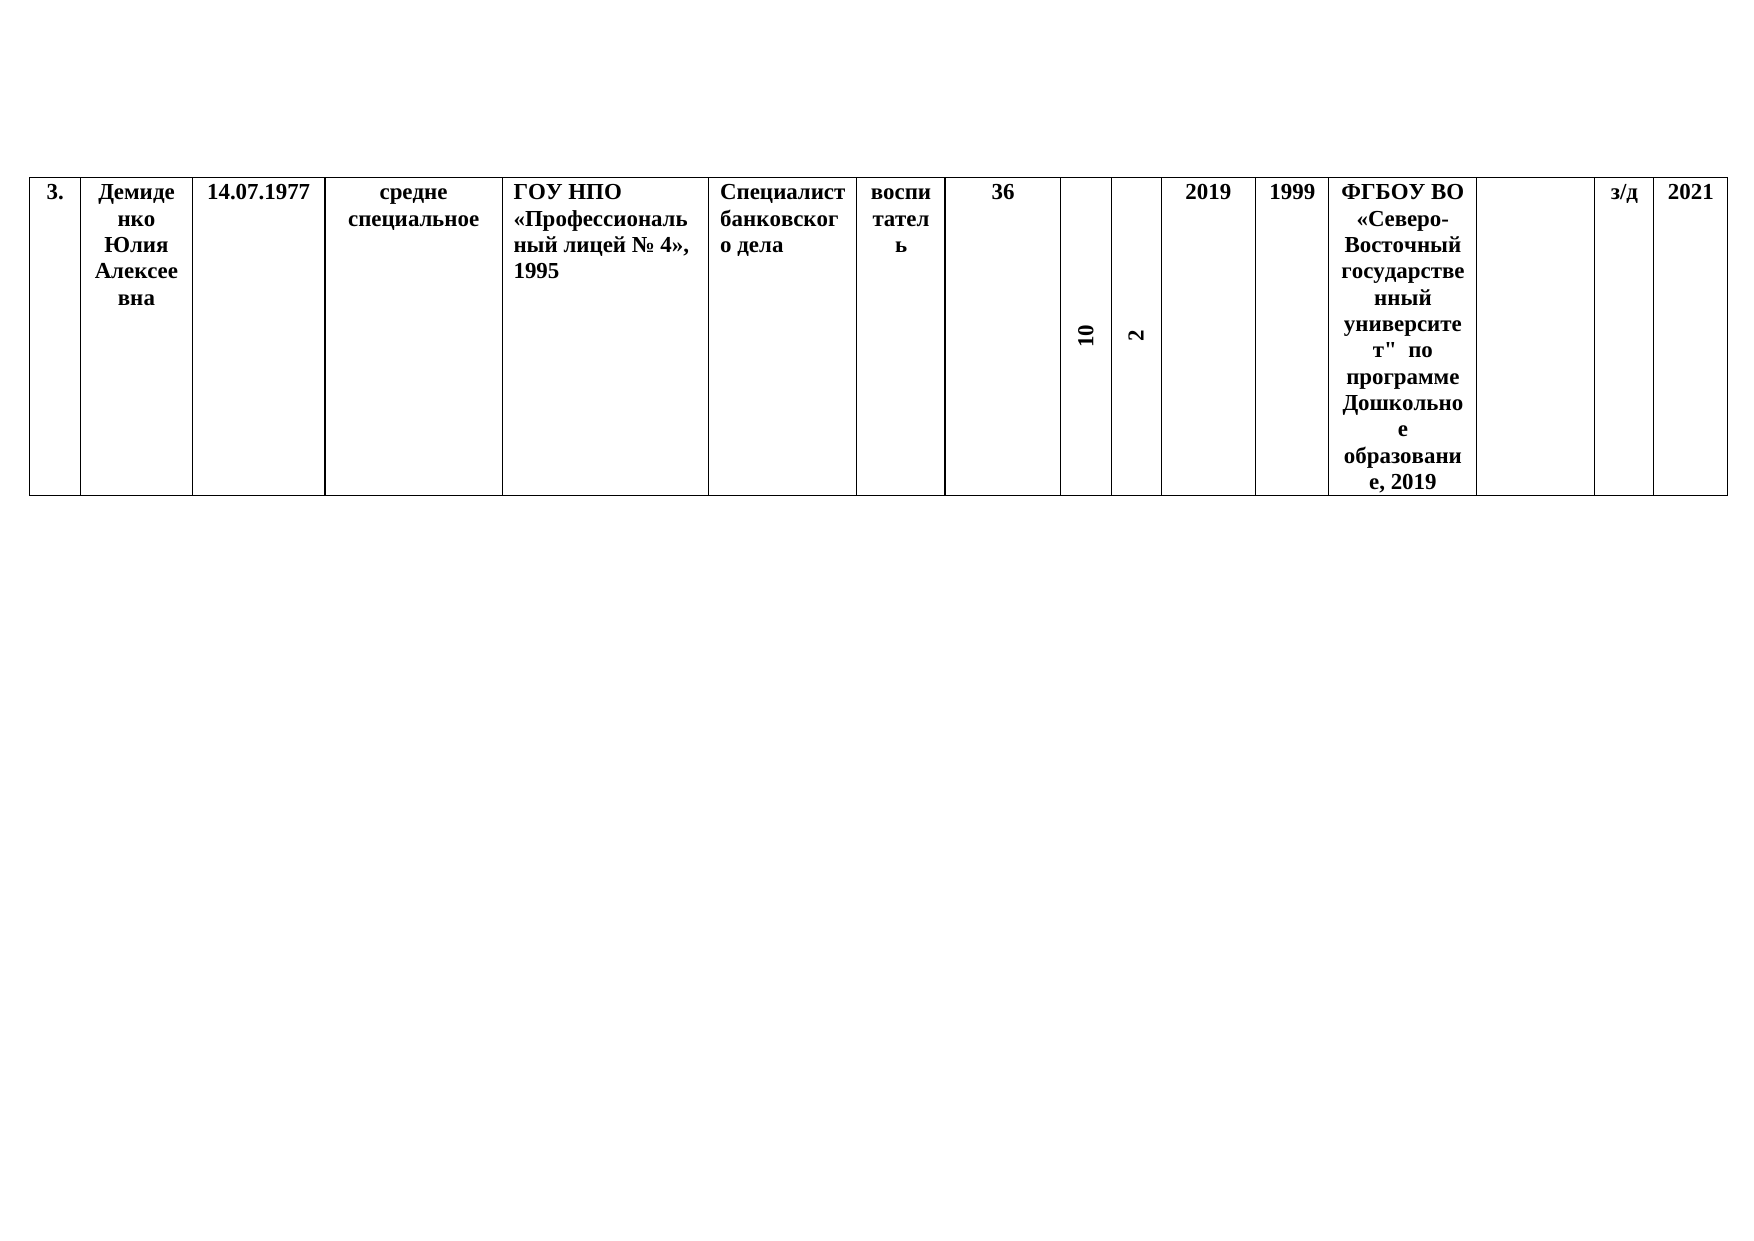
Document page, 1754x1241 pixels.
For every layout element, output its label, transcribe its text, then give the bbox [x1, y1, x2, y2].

table_cell средне специальное [326, 178, 502, 494]
table_cell ФГБОУ ВО «Северо-Восточный государственный университет" по программе Дошкольное образование, 2019 [1329, 178, 1476, 494]
table_cell 2 [1112, 178, 1161, 494]
table_cell воспитатель [857, 178, 944, 494]
table_cell 2019 [1162, 178, 1255, 494]
table_cell ГОУ НПО «Профессиональный лицей № 4», 1995 [503, 178, 708, 494]
table_cell 14.07.1977 [193, 178, 324, 494]
table_cell 36 [946, 178, 1060, 494]
table_cell Демиденко Юлия Алексеевна [81, 178, 192, 494]
table_cell [1477, 178, 1594, 494]
table_cell з/д [1595, 178, 1653, 494]
table_cell 1999 [1256, 178, 1328, 494]
table_cell 10 [1061, 178, 1111, 494]
table_cell 2021 [1654, 178, 1727, 494]
table_cell Специалист банковского дела [709, 178, 856, 494]
table_cell 3. [30, 178, 80, 494]
